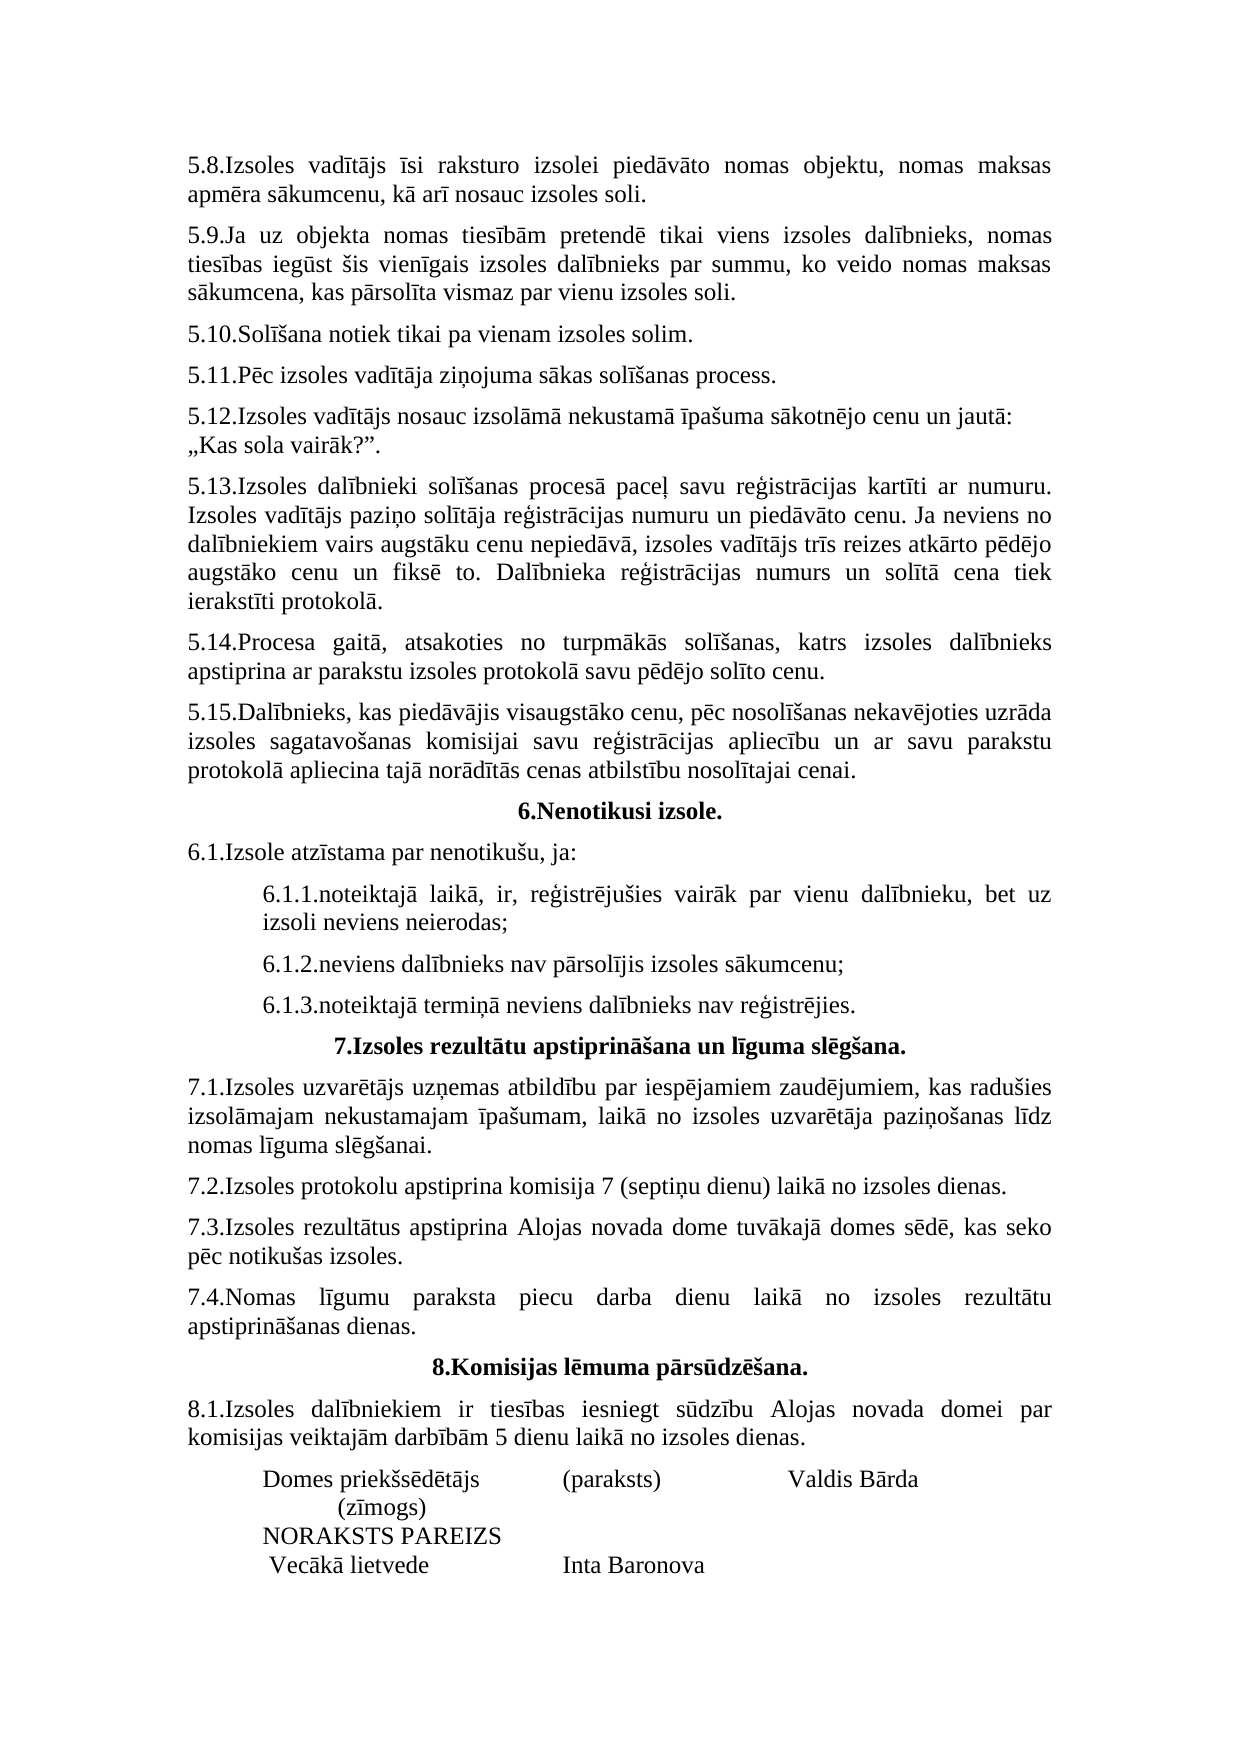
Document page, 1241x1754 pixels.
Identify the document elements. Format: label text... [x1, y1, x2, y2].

text 5.13.Izsoles dalībnieki solīšanas procesā paceļ savu reģistrācijas kartīti ar numuru. Izsoles vadītājs paziņo solītāja reģistrācijas numuru un piedāvāto cenu. Ja neviens no dalībniekiem vairs augstāku cenu nepiedāvā, izsoles vadītājs trīs reizes atkārto pēdējo augstāko cenu un fiksē to. Dalībnieka reģistrācijas numurs un solītā cena tiek ierakstīti protokolā. [187, 471, 1053, 615]
text 6.1.1.noteiktajā laikā, ir, reģistrējušies vairāk par vienu dalībnieku, bet uz izsoli neviens neierodas; [262, 879, 1053, 936]
text 7.3.Izsoles rezultātus apstiprina Alojas novada dome tuvākajā domes sēdē, kas seko pēc notikušas izsoles. [187, 1212, 1053, 1270]
text 8.Komisijas lēmuma pārsūdzēšana. [187, 1352, 1053, 1381]
text NORAKSTS PAREIZS [187, 1521, 1053, 1550]
text 7.1.Izsoles uzvarētājs uzņemas atbildību par iespējamiem zaudējumiem, kas radušies izsolāmajam nekustamajam īpašumam, laikā no izsoles uzvarētāja paziņošanas līdz nomas līguma slēgšanai. [187, 1072, 1053, 1159]
text 7.4.Nomas līgumu paraksta piecu darba dienu laikā no izsoles rezultātu apstiprināšanas dienas. [187, 1282, 1053, 1340]
text 6.Nenotikusi izsole. [187, 796, 1053, 825]
text 5.8.Izsoles vadītājs īsi raksturo izsolei piedāvāto nomas objektu, nomas maksas apmēra sākumcenu, kā arī nosauc izsoles soli. [187, 150, 1053, 207]
text 5.12.Izsoles vadītājs nosauc izsolāmā nekustamā īpašuma sākotnējo cenu un jautā: „Kas sola vairāk?”. [187, 401, 1053, 459]
text 5.15.Dalībnieks, kas piedāvājis visaugstāko cenu, pēc nosolīšanas nekavējoties uzrāda izsoles sagatavošanas komisijai savu reģistrācijas apliecību un ar savu parakstu protokolā apliecina tajā norādītās cenas atbilstību nosolītajai cenai. [187, 697, 1053, 784]
text 6.1.3.noteiktajā termiņā neviens dalībnieks nav reģistrējies. [187, 990, 1053, 1019]
text 7.Izsoles rezultātu apstiprināšana un līguma slēgšana. [187, 1031, 1053, 1060]
text 6.1.2.neviens dalībnieks nav pārsolījis izsoles sākumcenu; [187, 949, 1053, 977]
text 5.14.Procesa gaitā, atsakoties no turpmākās solīšanas, katrs izsoles dalībnieks apstiprina ar parakstu izsoles protokolā savu pēdējo solīto cenu. [187, 627, 1053, 685]
text Domes priekšsēdētājs (paraksts) Valdis Bārda [225, 1464, 1053, 1492]
text 8.1.Izsoles dalībniekiem ir tiesības iesniegt sūdzību Alojas novada domei par komisijas veiktajām darbībām 5 dienu laikā no izsoles dienas. [187, 1394, 1053, 1451]
text Vecākā lietvede Inta Baronova [187, 1550, 1053, 1579]
text 5.10.Solīšana notiek tikai pa vienam izsoles solim. [187, 319, 1053, 347]
text 5.9.Ja uz objekta nomas tiesībām pretendē tikai viens izsoles dalībnieks, nomas tiesības iegūst šis vienīgais izsoles dalībnieks par summu, ko veido nomas maksas sākumcena, kas pārsolīta vismaz par vienu izsoles soli. [187, 220, 1053, 306]
text 7.2.Izsoles protokolu apstiprina komisija 7 (septiņu dienu) laikā no izsoles dienas. [187, 1171, 1053, 1200]
text 5.11.Pēc izsoles vadītāja ziņojuma sākas solīšanas process. [187, 360, 1053, 389]
text 6.1.Izsole atzīstama par nenotikušu, ja: [187, 837, 1053, 866]
text (zīmogs) [300, 1492, 1053, 1521]
